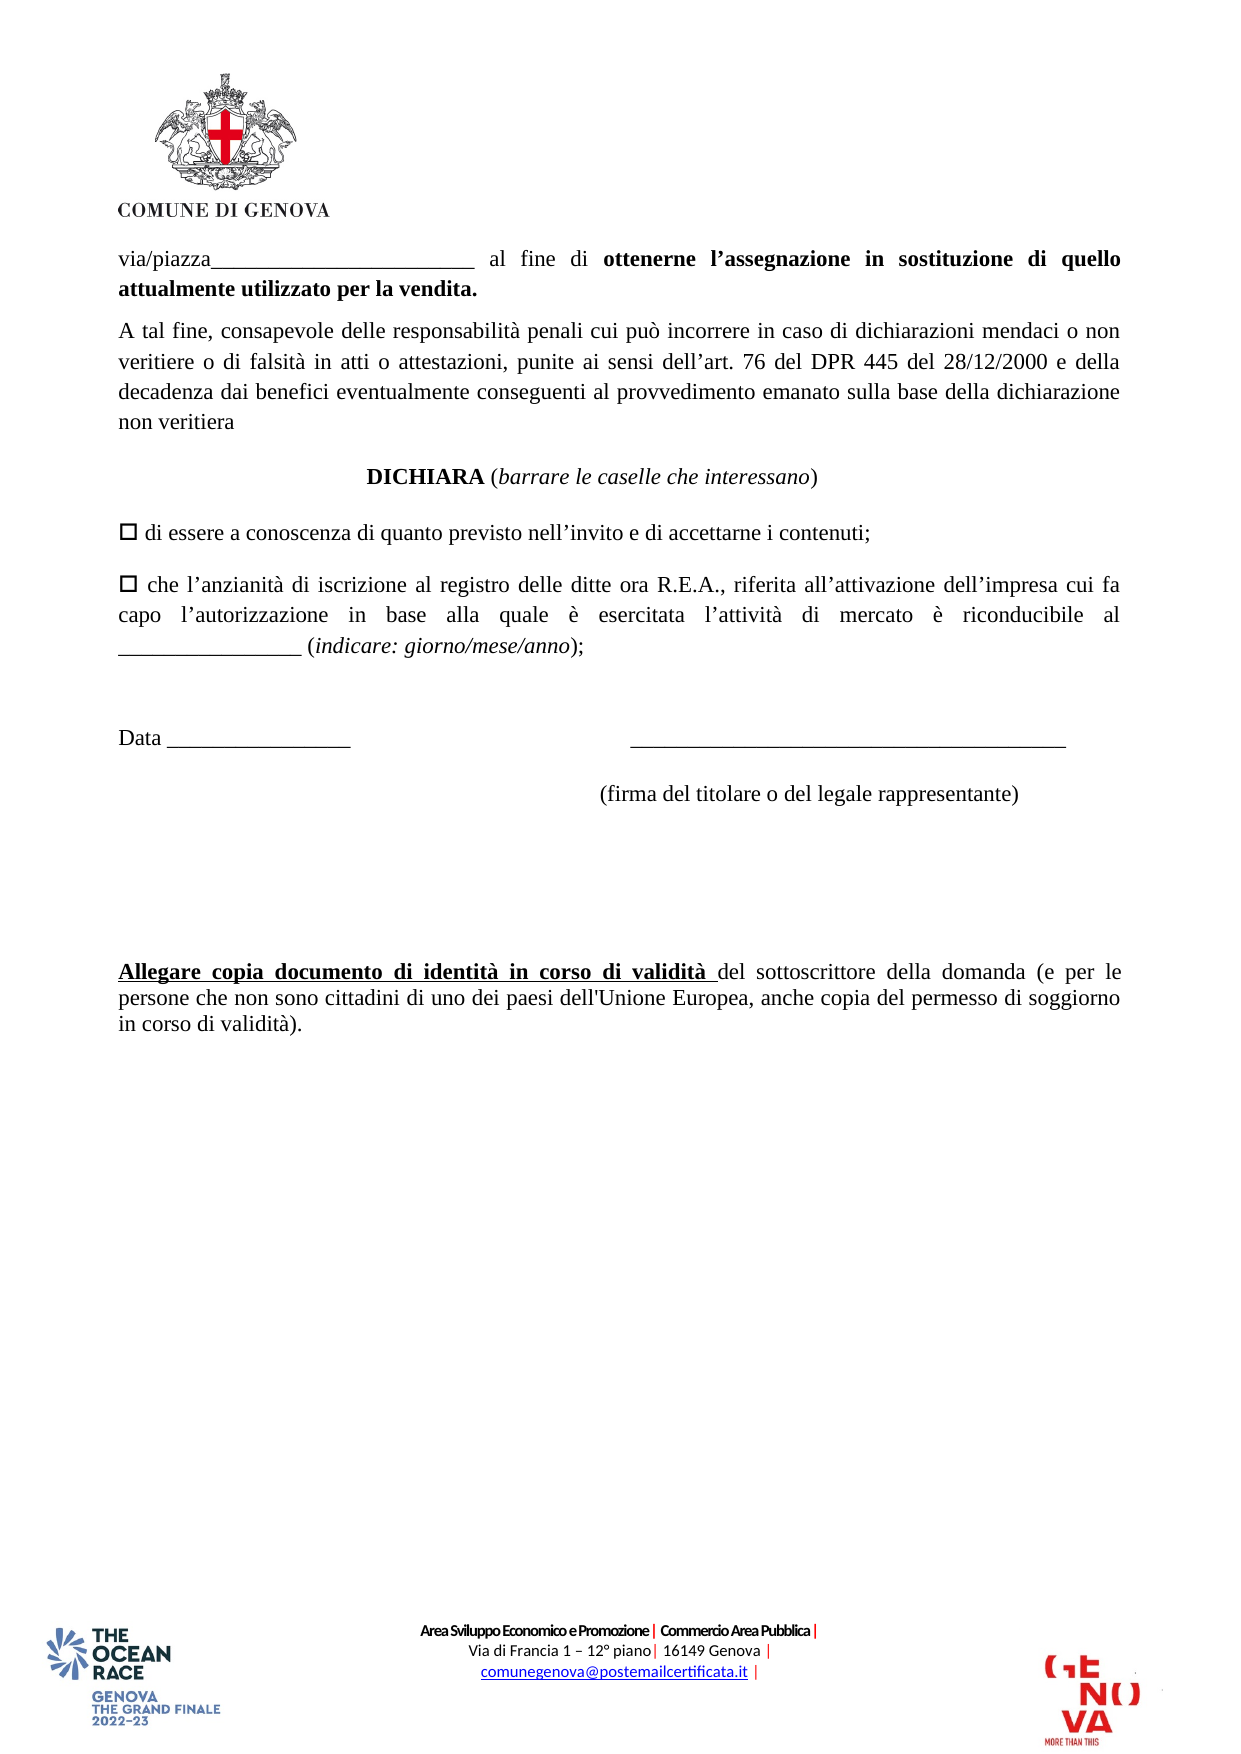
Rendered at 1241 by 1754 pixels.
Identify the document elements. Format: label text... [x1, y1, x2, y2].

picture [41, 1621, 225, 1730]
text che l’anzianità di iscrizione al registro delle ditte ora R.E.A., riferita all’attivazione dell’impresa cui fa capo l’autorizzazione in base alla quale è esercitata l’attività di mercato è riconducibile al ________________ (indicare: giorno/mese/anno); [118, 571, 1122, 658]
text DICHIARA (barrare le caselle che interessano) [62, 463, 1122, 490]
text di essere a conoscenza di quanto previsto nell’invito e di accettarne i contenuti; [118, 519, 1122, 545]
picture [1018, 1628, 1164, 1754]
text Allegare copia documento di identità in corso di validità del sottoscrittore della domanda (e per le persone che non sono cittadini di uno dei paesi dell'Unione Europea, anche copia del permesso di soggiorno in corso di validità). [118, 958, 1122, 1037]
text (firma del titolare o del legale rappresentante) [62, 780, 1122, 806]
text Data ________________ ______________________________________ [118, 724, 1122, 751]
picture [118, 73, 330, 217]
text A tal fine, consapevole delle responsabilità penali cui può incorrere in caso di dichiarazioni mendaci o non veritiere o di falsità in atti o attestazioni, punite ai sensi dell’art. 76 del DPR 445 del 28/12/2000 e della decadenza dai benefici eventualmente conseguenti al provvedimento emanato sulla base della dichiarazione non veritiera [118, 318, 1122, 434]
